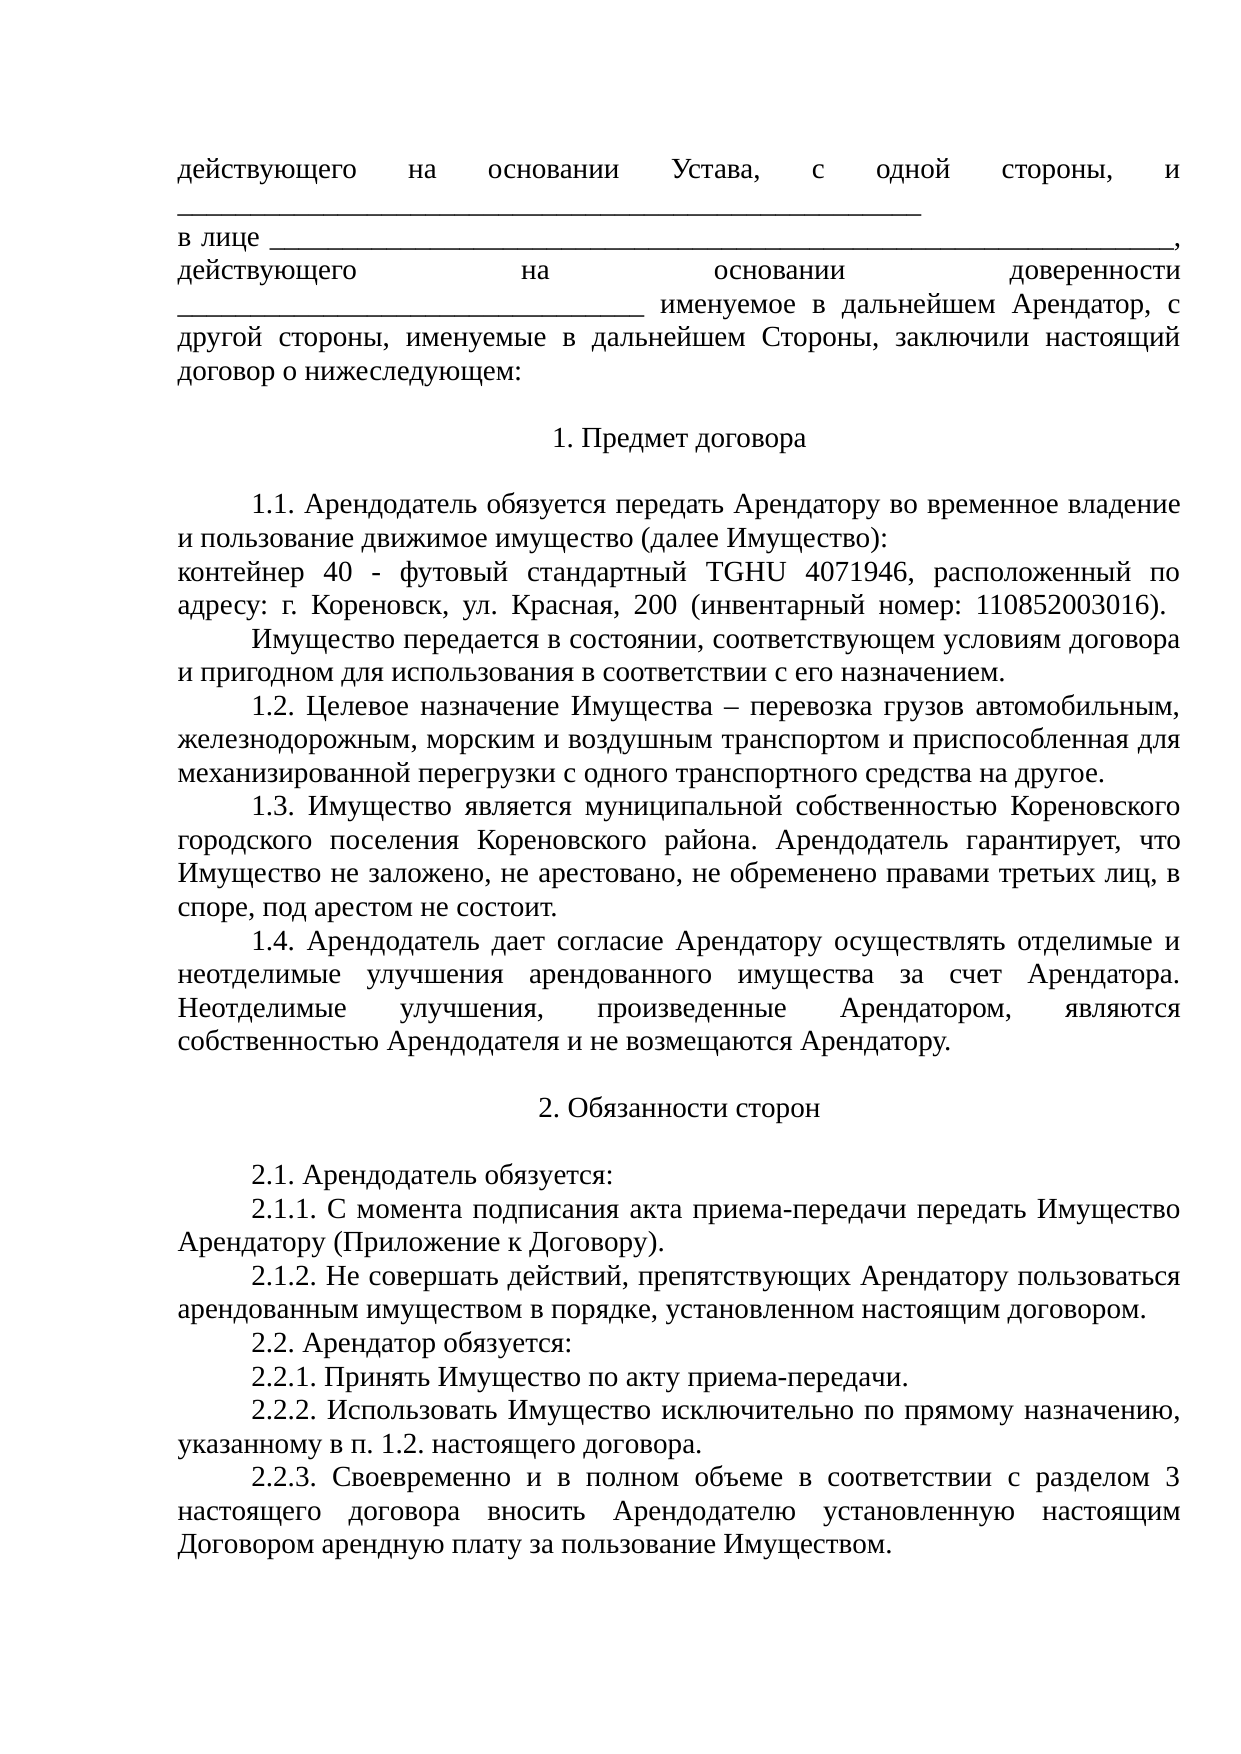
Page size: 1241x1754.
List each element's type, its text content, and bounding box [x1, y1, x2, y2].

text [177, 152, 1181, 219]
text 1.1. Арендодатель обязуется передать Арендатору во временное владение и пользование движимое имущество (далее Имущество): [177, 487, 1181, 554]
text в лице ______________________________________________________________, действующего на основании доверенности ________________________________ именуемое в дальнейшем Арендатор, с другой стороны, именуемые в дальнейшем Стороны, заключили настоящий договор о нижеследующем: [177, 219, 1181, 386]
text контейнер 40 - футовый стандартный TGHU 4071946, расположенный по адресу: г. Кореновск, ул. Красная, 200 (инвентарный номер: 110852003016). Имущество передается в состоянии, соответствующем условиям договора и пригодном для использования в соответствии с его назначением. [177, 554, 1181, 688]
text 2.1.1. С момента подписания акта приема-передачи передать Имущество Арендатору (Приложение к Договору). [177, 1191, 1181, 1258]
text 1.2. Целевое назначение Имущества – перевозка грузов автомобильным, железнодорожным, морским и воздушным транспортом и приспособленная для механизированной перегрузки с одного транспортного средства на другое. [177, 688, 1181, 788]
text 2.2.3. Своевременно и в полном объеме в соответствии с разделом 3 настоящего договора вносить Арендодателю установленную настоящим Договором арендную плату за пользование Имуществом. [177, 1459, 1181, 1560]
text 2.2.1. Принять Имущество по акту приема-передачи. [177, 1359, 1181, 1392]
text 2.2. Арендатор обязуется: [177, 1325, 1181, 1359]
text 2.2.2. Использовать Имущество исключительно по прямому назначению, указанному в п. 1.2. настоящего договора. [177, 1392, 1181, 1459]
text 1.3. Имущество является муниципальной собственностью Кореновского городского поселения Кореновского района. Арендодатель гарантирует, что Имущество не заложено, не арестовано, не обременено правами третьих лиц, в споре, под арестом не состоит. [177, 788, 1181, 923]
text 1. Предмет договора [177, 420, 1181, 453]
text 2.1. Арендодатель обязуется: [177, 1157, 1181, 1191]
text 1.4. Арендодатель дает согласие Арендатору осуществлять отделимые и неотделимые улучшения арендованного имущества за счет Арендатора. Неотделимые улучшения, произведенные Арендатором, являются собственностью Арендодателя и не возмещаются Арендатору. [177, 923, 1181, 1057]
text 2. Обязанности сторон [177, 1090, 1181, 1124]
text 2.1.2. Не совершать действий, препятствующих Арендатору пользоваться арендованным имуществом в порядке, установленном настоящим договором. [177, 1258, 1181, 1325]
